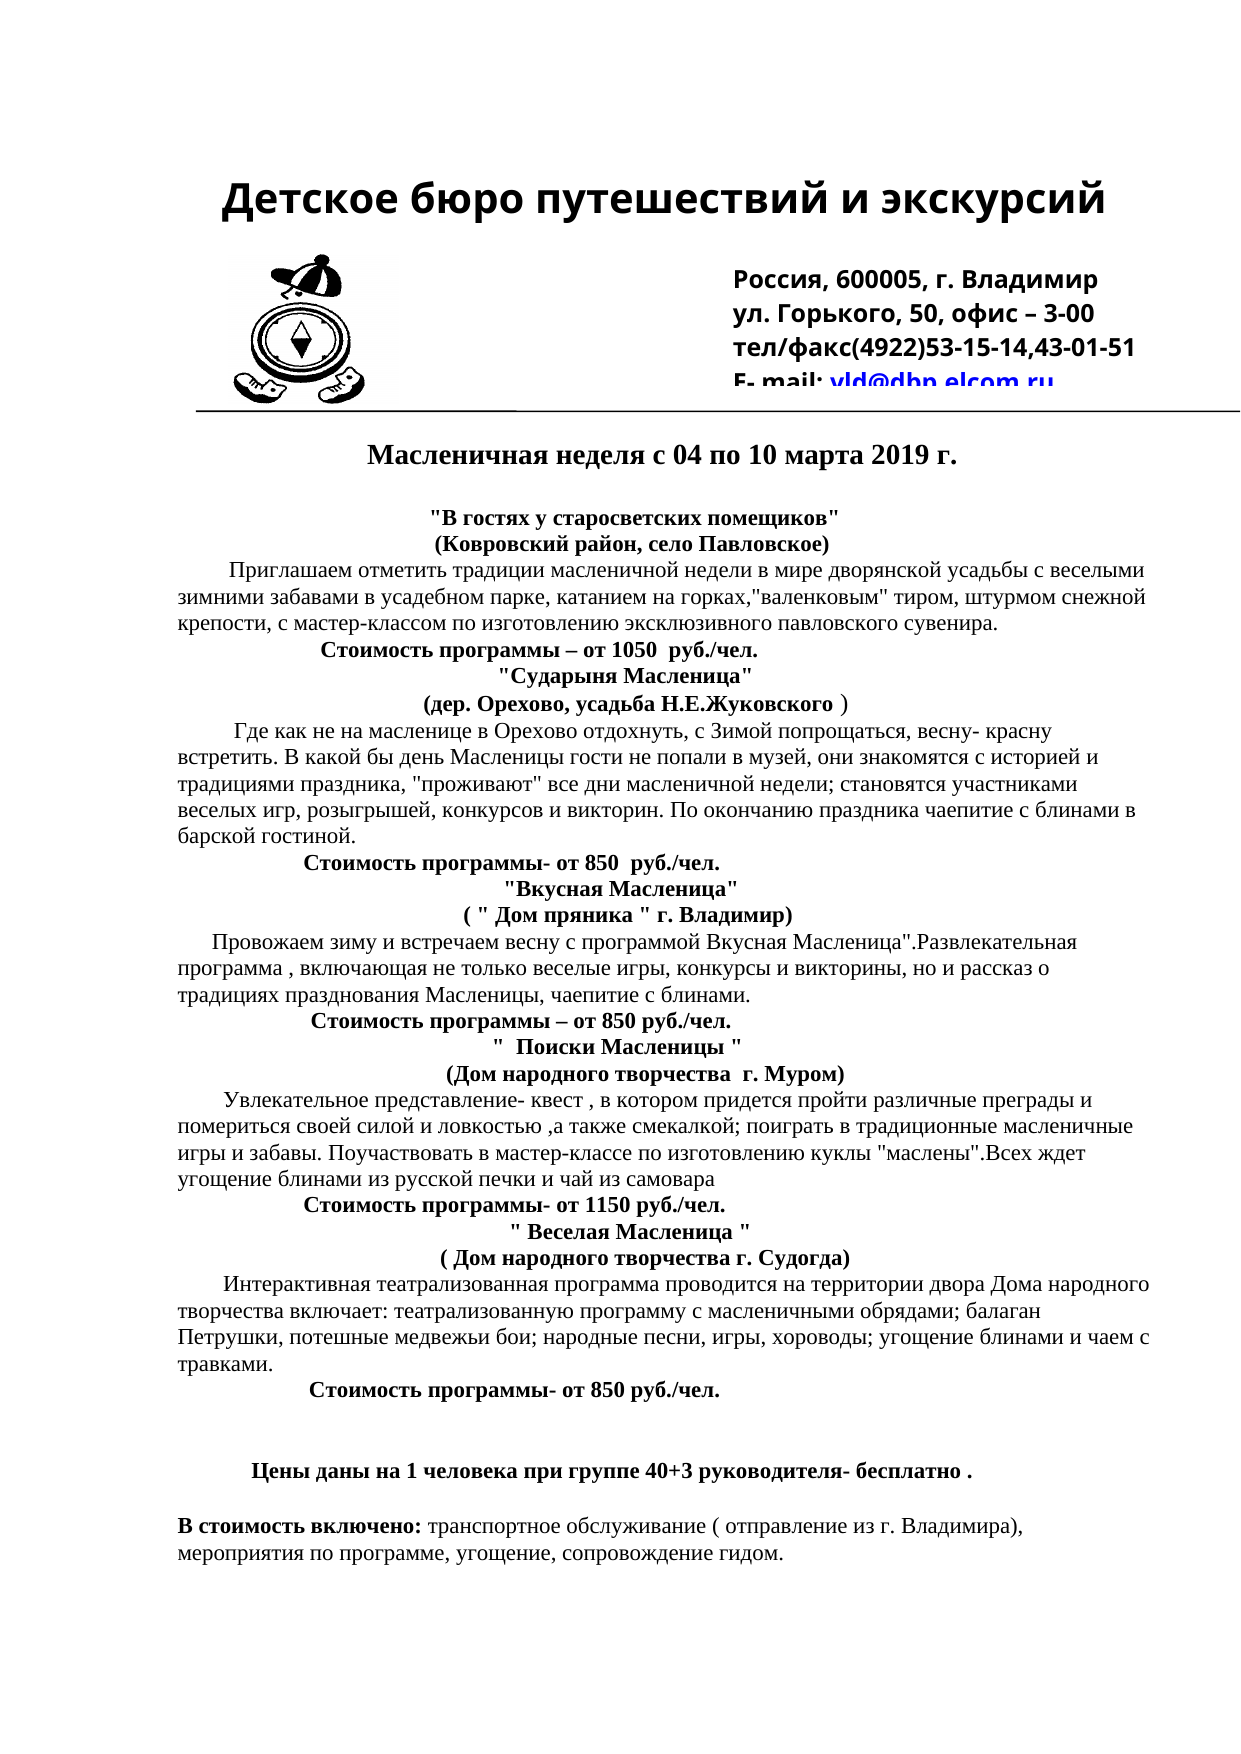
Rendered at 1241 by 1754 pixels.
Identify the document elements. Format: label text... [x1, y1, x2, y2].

text ( Дом народного творчества г. Судогда) [177, 1244, 1152, 1271]
text (Ковровский район, село Павловское) [177, 530, 1152, 557]
text Стоимость программы- от 850 руб./чел. [177, 849, 1152, 875]
text " Веселая Масленица " [177, 1218, 1152, 1244]
text (Дом народного творчества г. Муром) [177, 1060, 1152, 1086]
text ( " Дом пряника " г. Владимир) [177, 902, 1152, 928]
text " Поиски Масленицы " [177, 1033, 1152, 1060]
text Детское бюро путешествий и экскурсий [177, 169, 1152, 226]
text Приглашаем отметить традиции масленичной недели в мире дворянской усадьбы с веселыми зимними забавами в усадебном парке, катанием на горках,"валенковым" тиром, штурмом снежной крепости, с мастер-классом по изготовлению эксклюзивного павловского сувенира. [177, 557, 1152, 636]
text Где как не на масленице в Орехово отдохнуть, с Зимой попрощаться, весну- красну встретить. В какой бы день Масленицы гости не попали в музей, они знакомятся с историей и традициями праздника, "проживают" все дни масленичной недели; становятся участниками веселых игр, розыгрышей, конкурсов и викторин. По окончанию праздника чаепитие с блинами в барской гостиной. [177, 717, 1152, 849]
text Масленичная неделя с 04 по 10 марта . [177, 437, 1152, 470]
text "Вкусная Масленица" [177, 875, 1152, 902]
text Провожаем зиму и встречаем весну с программой Вкусная Масленица".Развлекательная программа , включающая не только веселые игры, конкурсы и викторины, но и рассказ о традициях празднования Масленицы, чаепитие с блинами. [177, 928, 1152, 1007]
text Интерактивная театрализованная программа проводится на территории двора Дома народного творчества включает: театрализованную программу с масленичными обрядами; балаган Петрушки, потешные медвежьи бои; народные песни, игры, хороводы; угощение блинами и чаем с травками. [177, 1271, 1152, 1376]
text Увлекательное представление- квест , в котором придется пройти различные преграды и помериться своей силой и ловкостью ,а также смекалкой; поиграть в традиционные масленичные игры и забавы. Поучаствовать в мастер-классе по изготовлению куклы "маслены".Всех ждет угощение блинами из русской печки и чай из самовара [177, 1086, 1152, 1191]
text "В гостях у старосветских помещиков" [177, 504, 1152, 530]
picture [228, 254, 399, 404]
text Стоимость программы – от 1050 руб./чел. [177, 636, 1152, 662]
text "Сударыня Масленица" [177, 662, 1152, 688]
text Стоимость программы – от 850 руб./чел. [177, 1007, 1152, 1033]
text В стоимость включено: транспортное обслуживание ( отправление из г. Владимира), мероприятия по программе, угощение, сопровождение гидом. [177, 1512, 1152, 1565]
text Цены даны на 1 человека при группе 40+3 руководителя- бесплатно . [177, 1457, 1152, 1484]
text Стоимость программы- от 850 руб./чел. [177, 1376, 1152, 1402]
text (дер. Орехово, усадьба Н.Е.Жуковского ) [177, 688, 1152, 717]
text Стоимость программы- от 1150 руб./чел. [177, 1191, 1152, 1218]
